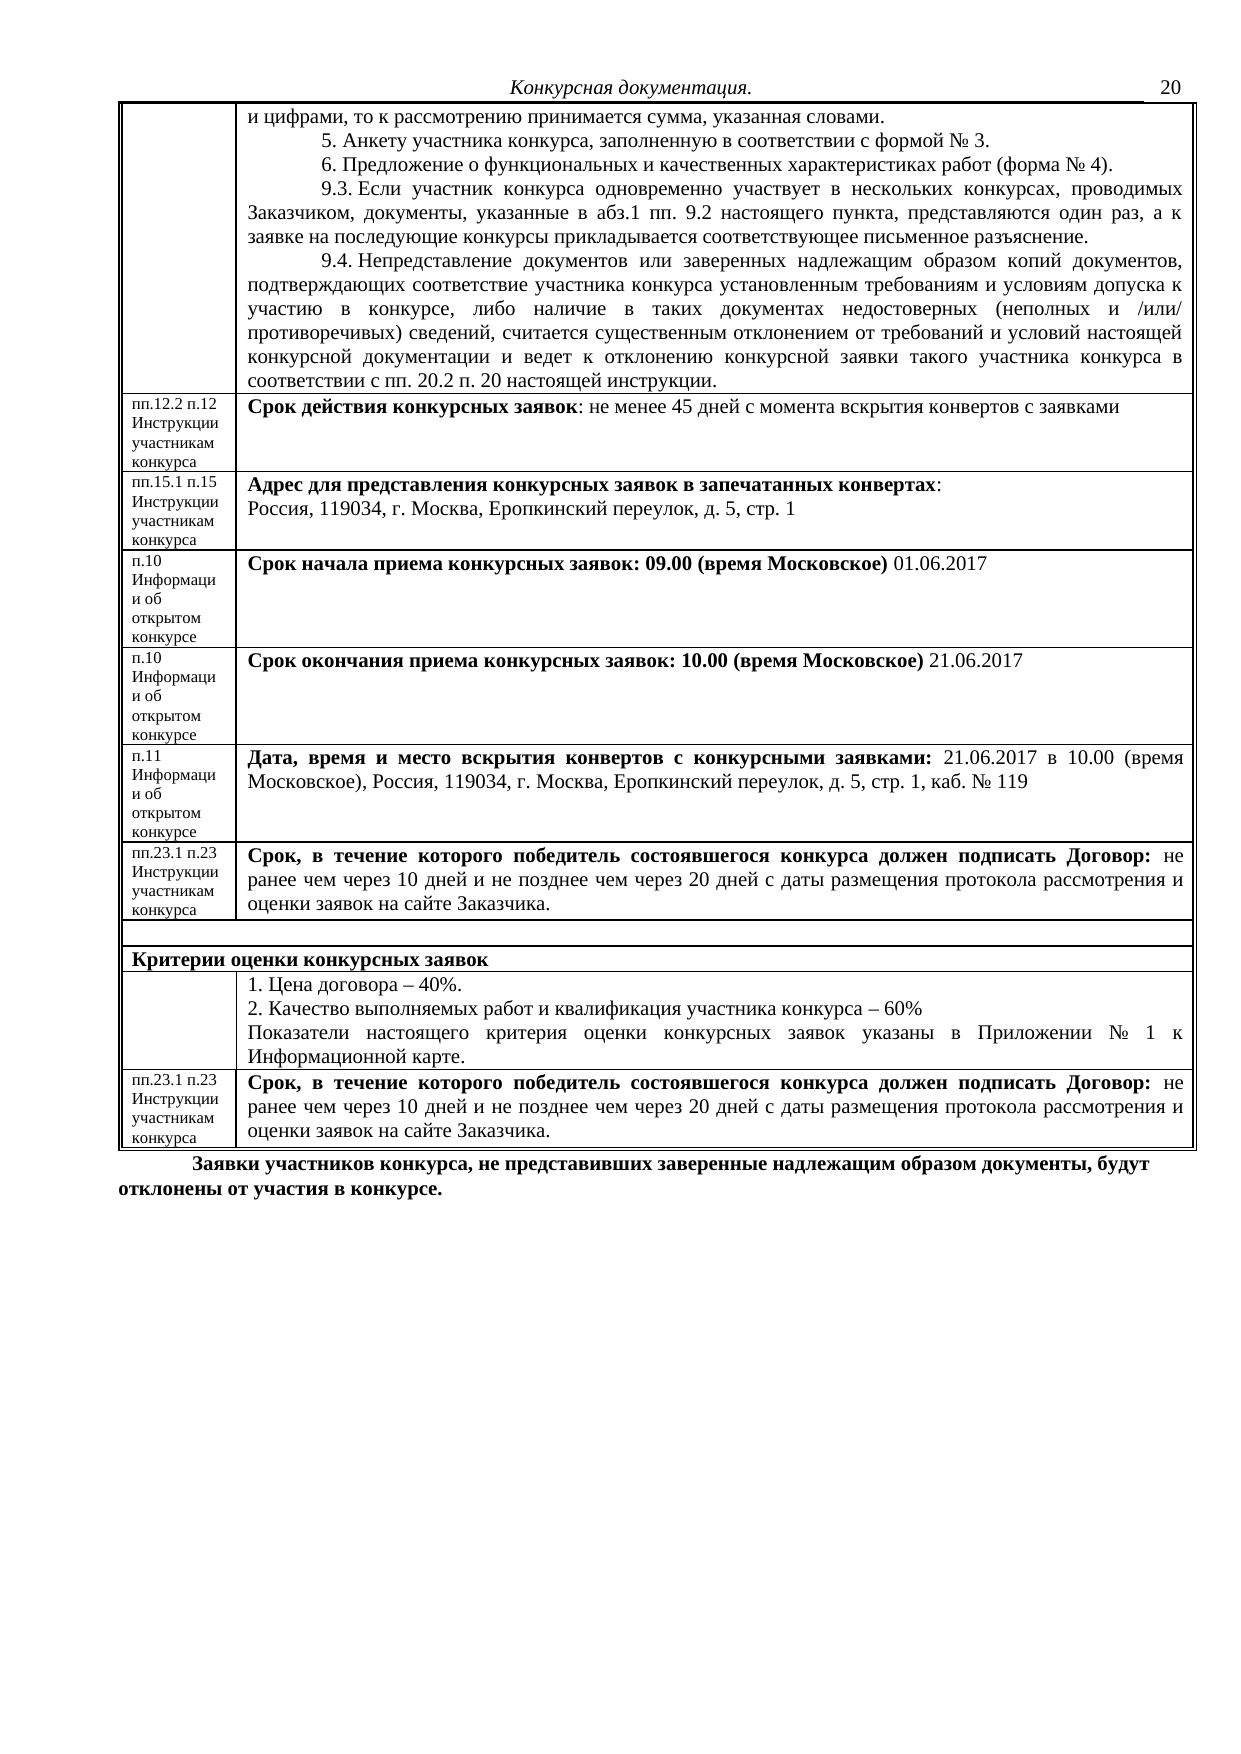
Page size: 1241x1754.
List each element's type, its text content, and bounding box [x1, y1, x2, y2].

table_cell пп.15.1 п.15 Инструкции участникам конкурса [123, 472, 235, 549]
table_cell пп.23.1 п.23 Инструкции участникам конкурса [123, 843, 235, 919]
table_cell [123, 104, 235, 392]
table_cell 1. Цена договора – 40%. 2. Качество выполняемых работ и квалификация участника конкурса – 60% Показатели настоящего критерия оценки конкурсных заявок указаны в Приложении № 1 к Информационной карте. [237, 972, 1192, 1068]
table_cell Дата, время и место вскрытия конвертов с конкурсными заявками: 21.06.2017 в 10.00 (время Московское), Россия, 119034, г. Москва, Еропкинский переулок, д. 5, стр. 1, каб. № 119 [237, 745, 1192, 841]
table_cell пп.23.1 п.23 Инструкции участникам конкурса [123, 1070, 235, 1147]
table_cell п.10 Информации об открытом конкурсе [123, 648, 235, 744]
table_cell Срок, в течение которого победитель состоявшегося конкурса должен подписать Договор: не ранее чем через 10 дней и не позднее чем через 20 дней с даты размещения протокола рассмотрения и оценки заявок на сайте Заказчика. [237, 1070, 1192, 1147]
table_cell Срок действия конкурсных заявок: не менее 45 дней с момента вскрытия конвертов с заявками [237, 394, 1192, 471]
table_cell п.10 Информации об открытом конкурсе [123, 551, 235, 646]
table_cell Срок, в течение которого победитель состоявшегося конкурса должен подписать Договор: не ранее чем через 10 дней и не позднее чем через 20 дней с даты размещения протокола рассмотрения и оценки заявок на сайте Заказчика. [237, 843, 1192, 919]
table_cell Критерии оценки конкурсных заявок [123, 947, 1192, 971]
table_cell Срок начала приема конкурсных заявок: 09.00 (время Московское) 01.06.2017 [237, 551, 1192, 646]
table_cell п.11 Информации об открытом конкурсе [123, 745, 235, 841]
table_cell пп.12.2 п.12 Инструкции участникам конкурса [123, 394, 235, 471]
table_cell [123, 921, 1192, 945]
table_cell [123, 972, 236, 1068]
text Заявки участников конкурса, не представивших заверенные надлежащим образом документы, будут отклонены от участия в конкурсе. [118, 1151, 1181, 1199]
table_cell Срок окончания приема конкурсных заявок: 10.00 (время Московское) 21.06.2017 [237, 648, 1192, 744]
table_cell Адрес для представления конкурсных заявок в запечатанных конвертах: Россия, 119034, г. Москва, Еропкинский переулок, д. 5, стр. 1 [237, 472, 1192, 549]
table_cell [237, 104, 1192, 392]
